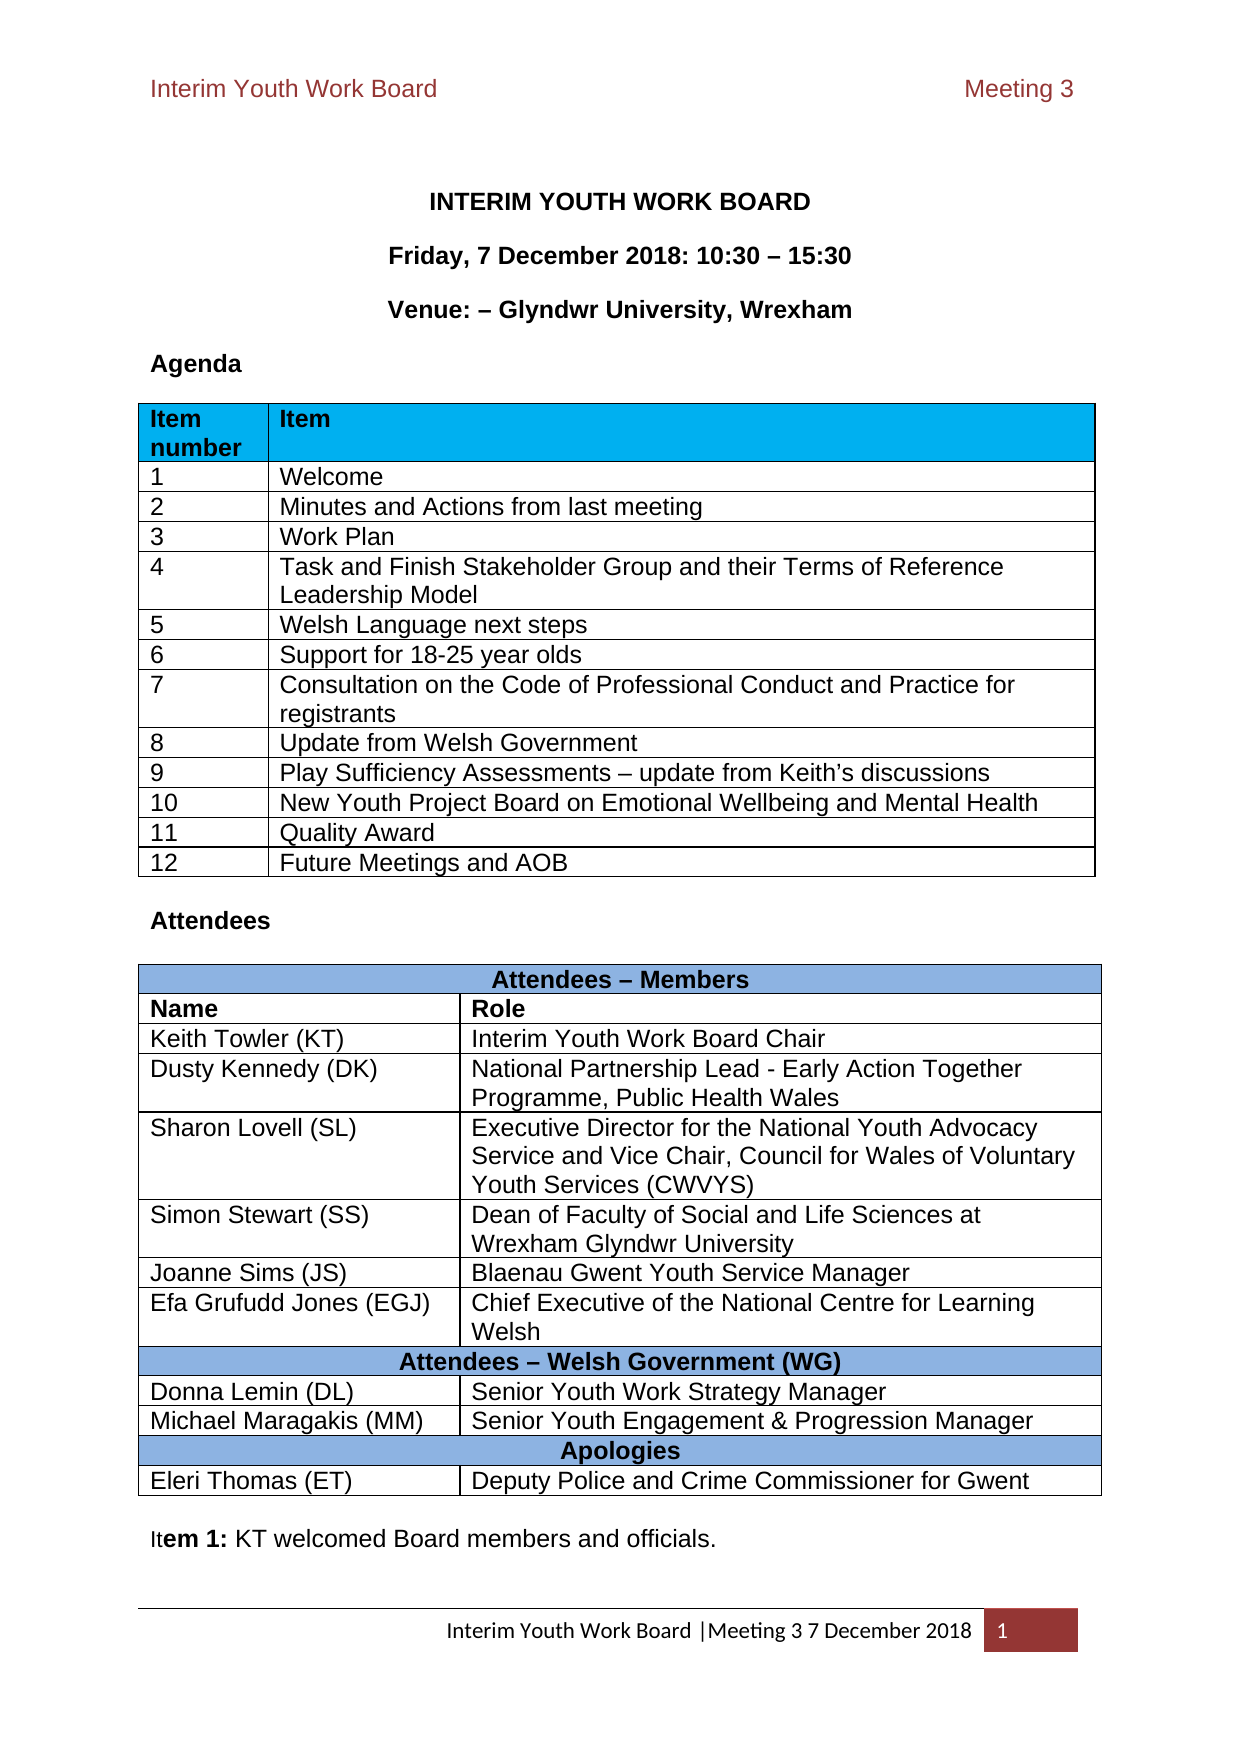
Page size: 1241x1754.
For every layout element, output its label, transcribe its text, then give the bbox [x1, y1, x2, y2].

text Agenda [150, 349, 1090, 378]
table_cell Update from Welsh Government [269, 728, 1094, 757]
table_cell Future Meetings and AOB [269, 848, 1094, 876]
table_cell 7 [139, 670, 268, 727]
table_cell New Youth Project Board on Emotional Wellbeing and Mental Health [269, 788, 1094, 817]
table_cell Interim Youth Work Board Chair [461, 1024, 1101, 1053]
text Attendees [150, 906, 1090, 935]
table_cell Consultation on the Code of Professional Conduct and Practice for registrants [269, 670, 1094, 727]
table_cell Joanne Sims (JS) [139, 1258, 459, 1287]
text Interim Youth Work Board [150, 187, 1090, 216]
table_cell Support for 18-25 year olds [269, 640, 1094, 669]
table_cell Donna Lemin (DL) [139, 1376, 459, 1405]
table_cell Name [139, 994, 459, 1023]
table_cell 3 [139, 522, 268, 551]
table_cell Welcome [269, 462, 1094, 491]
table_cell Executive Director for the National Youth Advocacy Service and Vice Chair, Council for Wales of Voluntary Youth Services (CWVYS) [461, 1113, 1101, 1199]
table_cell 6 [139, 640, 268, 669]
table_cell 4 [139, 552, 268, 609]
table_cell 1 [139, 462, 268, 491]
table_cell Apologies [139, 1436, 1101, 1465]
table_cell Sharon Lovell (SL) [139, 1113, 459, 1199]
table_cell 10 [139, 788, 268, 817]
table_cell Senior Youth Engagement & Progression Manager [461, 1406, 1101, 1435]
table_cell Quality Award [269, 818, 1094, 846]
table_header Attendees – Members [139, 965, 1101, 993]
table_cell Simon Stewart (SS) [139, 1200, 459, 1257]
table_cell Welsh Language next steps [269, 610, 1094, 639]
table_cell Role [461, 994, 1101, 1023]
table_cell 11 [139, 818, 268, 846]
table_cell Blaenau Gwent Youth Service Manager [461, 1258, 1101, 1287]
table_cell Play Sufficiency Assessments – update from Keith’s discussions [269, 758, 1094, 787]
table_cell Senior Youth Work Strategy Manager [461, 1376, 1101, 1405]
table_cell Efa Grufudd Jones (EGJ) [139, 1288, 459, 1346]
table_cell Keith Towler (KT) [139, 1024, 459, 1053]
table_cell 8 [139, 728, 268, 757]
text Friday, 7 December 2018: 10:30 – 15:30 [150, 241, 1090, 270]
table_cell Dusty Kennedy (DK) [139, 1054, 459, 1111]
table_cell 12 [139, 848, 268, 876]
table_header Item [269, 404, 1094, 461]
table_cell Eleri Thomas (ET) [139, 1466, 459, 1494]
table_cell 9 [139, 758, 268, 787]
table_cell Attendees – Welsh Government (WG) [139, 1347, 1101, 1375]
table_cell Work Plan [269, 522, 1094, 551]
table_cell 2 [139, 492, 268, 521]
text Item 1: KT welcomed Board members and officials. [150, 1524, 1090, 1553]
table_cell National Partnership Lead - Early Action Together Programme, Public Health Wales [461, 1054, 1101, 1111]
table_cell Task and Finish Stakeholder Group and their Terms of Reference Leadership Model [269, 552, 1094, 609]
table_cell 5 [139, 610, 268, 639]
table_cell Michael Maragakis (MM) [139, 1406, 459, 1435]
table_cell Deputy Police and Crime Commissioner for Gwent [461, 1466, 1101, 1494]
table_cell Dean of Faculty of Social and Life Sciences at Wrexham Glyndwr University [461, 1200, 1101, 1257]
text Venue: – Glyndwr University, Wrexham [150, 295, 1090, 324]
table_header Item number [139, 404, 268, 461]
table_cell Chief Executive of the National Centre for Learning Welsh [461, 1288, 1101, 1346]
table_cell Minutes and Actions from last meeting [269, 492, 1094, 521]
